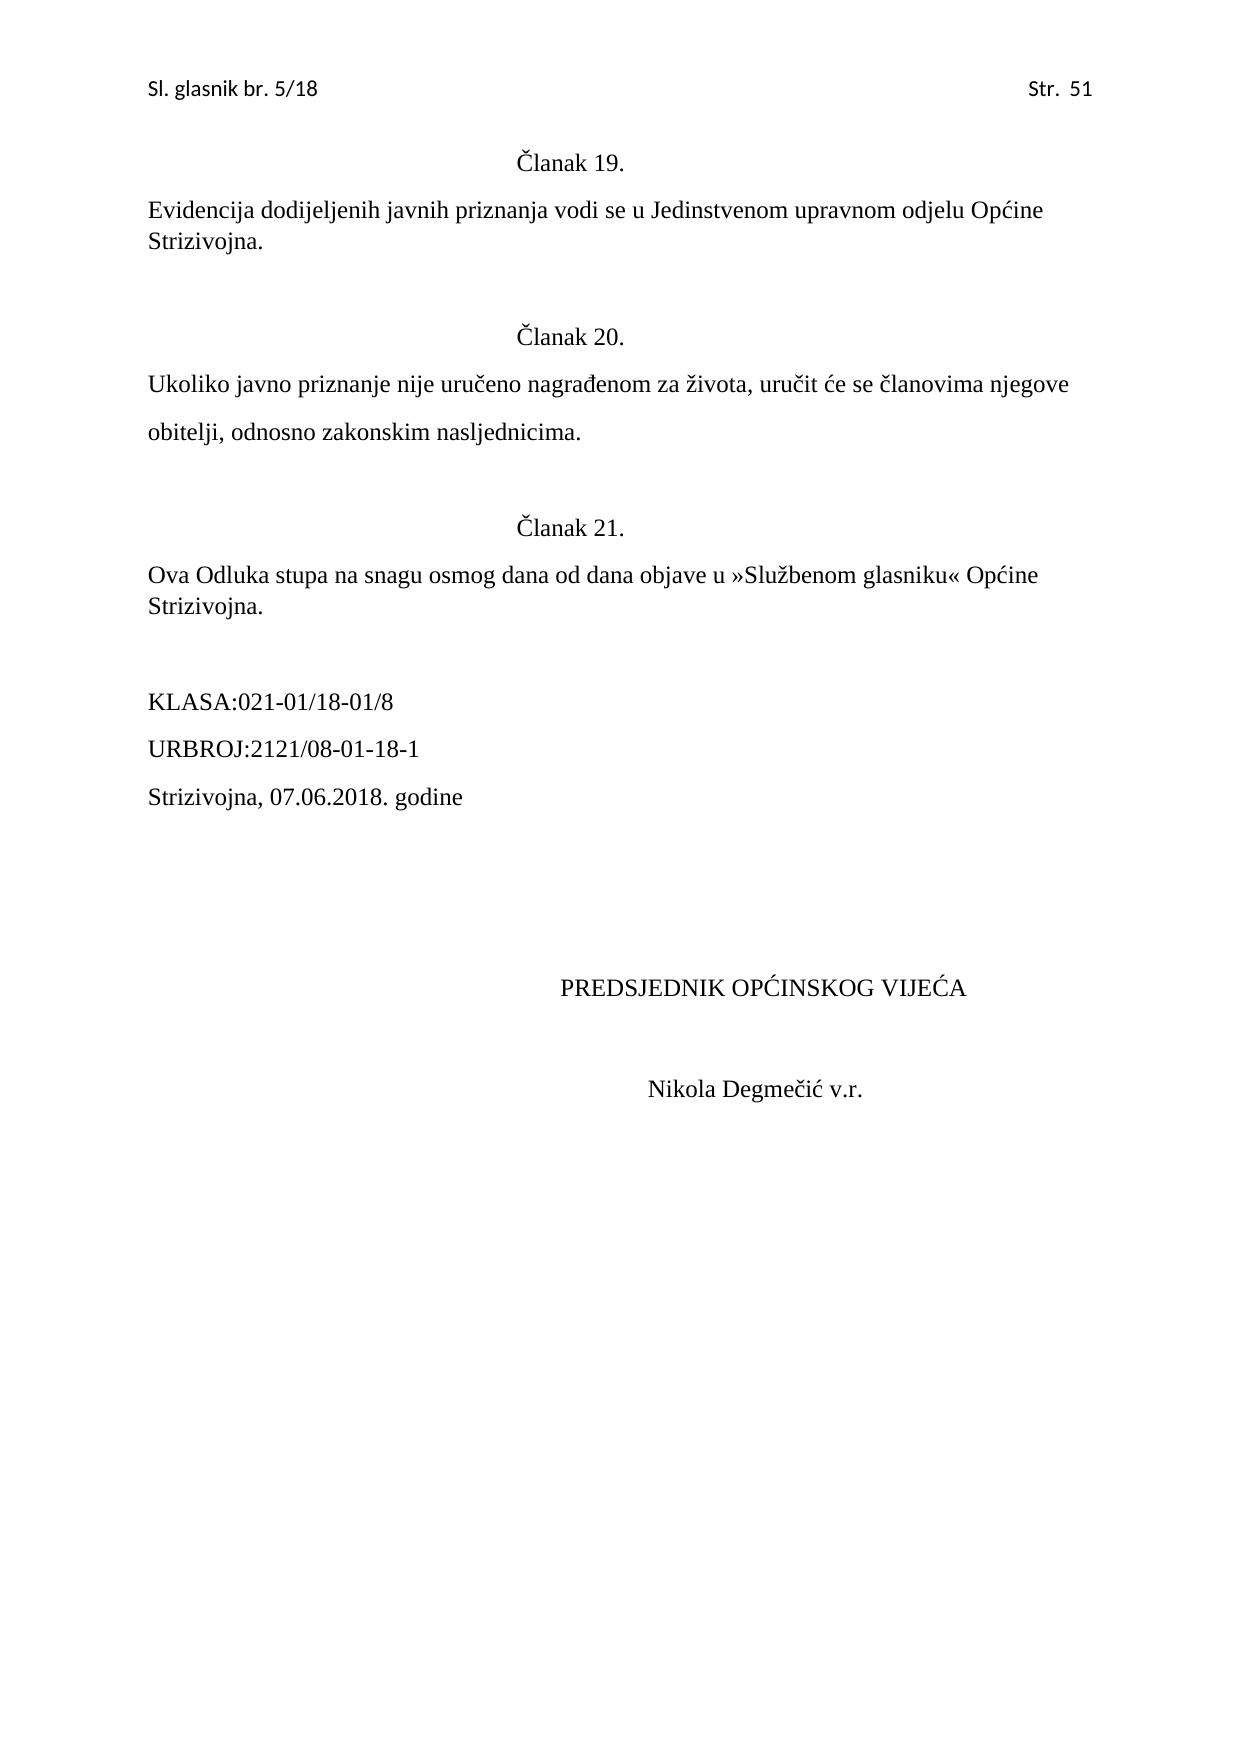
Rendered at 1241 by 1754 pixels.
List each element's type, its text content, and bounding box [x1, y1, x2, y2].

text obitelji, odnosno zakonskim nasljednicima. [148, 417, 1093, 446]
text Članak 20. [148, 322, 1093, 351]
text Članak 19. [148, 148, 1093, 176]
text Strizivojna, 07.06.2018. godine [148, 782, 1093, 811]
text Članak 21. [148, 513, 1093, 541]
text Ova Odluka stupa na snagu osmog dana od dana objave u »Službenom glasniku« Općine Strizivojna. [148, 560, 1093, 620]
text Ukoliko javno priznanje nije uručeno nagrađenom za života, uručit će se članovima njegove [148, 369, 1093, 398]
text PREDSJEDNIK OPĆINSKOG VIJEĆA [148, 973, 1093, 1002]
text KLASA:021-01/18-01/8 [148, 687, 1093, 716]
text URBROJ:2121/08-01-18-1 [148, 734, 1093, 763]
text Evidencija dodijeljenih javnih priznanja vodi se u Jedinstvenom upravnom odjelu Općine Strizivojna. [148, 195, 1093, 255]
text Nikola Degmečić v.r. [148, 1074, 1093, 1103]
